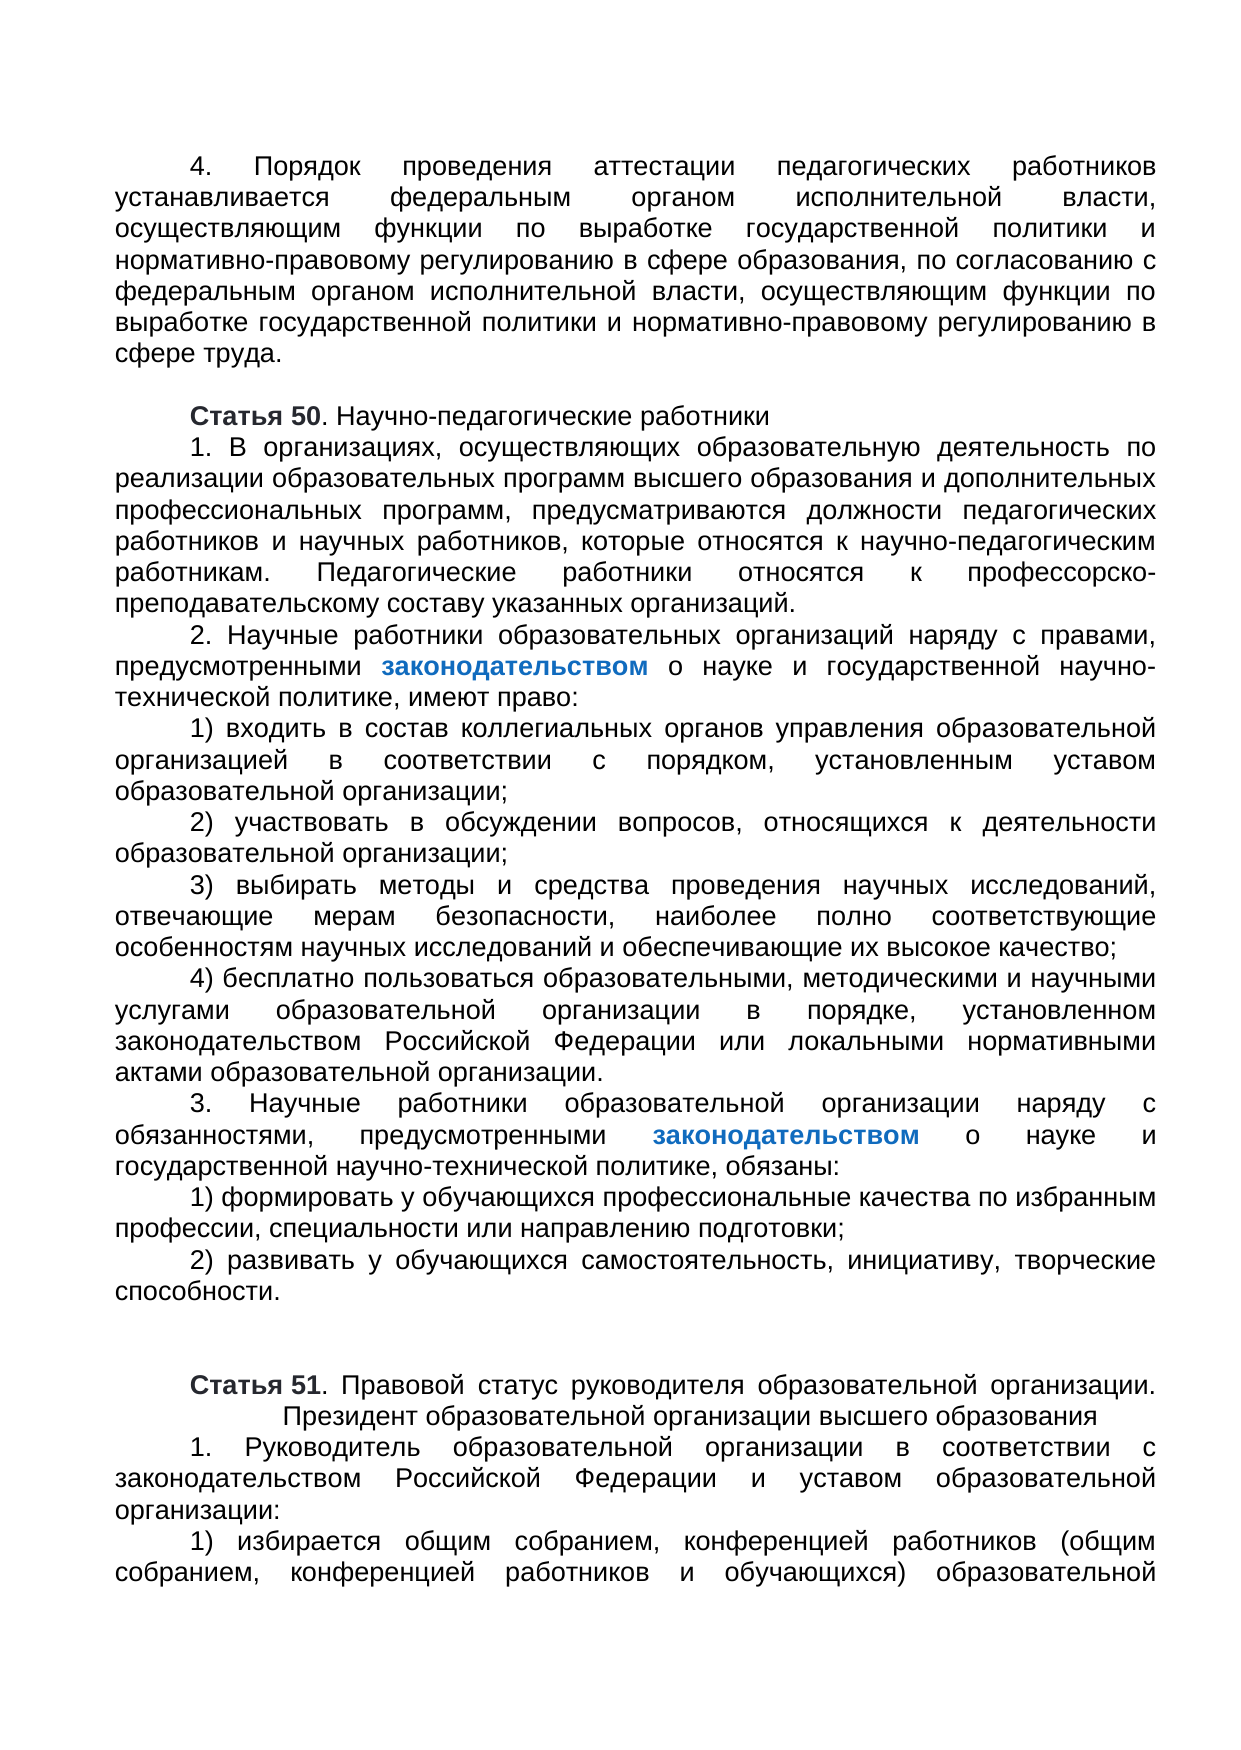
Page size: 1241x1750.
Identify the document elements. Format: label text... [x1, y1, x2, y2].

text 1) формировать у обучающихся профессиональные качества по избранным профессии, специальности или направлению подготовки; [114, 1181, 1157, 1244]
text 1. Руководитель образовательной организации в соответствии с законодательством Российской Федерации и уставом образовательной организации: [114, 1431, 1157, 1525]
text 2. Научные работники образовательных организаций наряду с правами, предусмотренными законодательством о науке и государственной научно-технической политике, имеют право: [114, 619, 1157, 712]
text 1) входить в состав коллегиальных органов управления образовательной организацией в соответствии с порядком, установленным уставом образовательной организации; [114, 712, 1157, 806]
text 2) развивать у обучающихся самостоятельность, инициативу, творческие способности. [114, 1244, 1157, 1306]
text 3. Научные работники образовательной организации наряду с обязанностями, предусмотренными законодательством о науке и государственной научно-технической политике, обязаны: [114, 1087, 1157, 1181]
text 2) участвовать в обсуждении вопросов, относящихся к деятельности образовательной организации; [114, 806, 1157, 869]
text Статья 51. Правовой статус руководителя образовательной организации. Президент образовательной организации высшего образования [189, 1369, 1157, 1431]
text 1. В организациях, осуществляющих образовательную деятельность по реализации образовательных программ высшего образования и дополнительных профессиональных программ, предусматриваются должности педагогических работников и научных работников, которые относятся к научно-педагогическим работникам. Педагогические работники относятся к профессорско-преподавательскому составу указанных организаций. [114, 431, 1157, 619]
text Статья 50. Научно-педагогические работники [189, 400, 1157, 431]
text 4) бесплатно пользоваться образовательными, методическими и научными услугами образовательной организации в порядке, установленном законодательством Российской Федерации или локальными нормативными актами образовательной организации. [114, 962, 1157, 1087]
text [114, 1525, 1157, 1587]
text 4. Порядок проведения аттестации педагогических работников устанавливается федеральным органом исполнительной власти, осуществляющим функции по выработке государственной политики и нормативно-правовому регулированию в сфере образования, по согласованию с федеральным органом исполнительной власти, осуществляющим функции по выработке государственной политики и нормативно-правовому регулированию в сфере труда. [114, 150, 1157, 369]
text 3) выбирать методы и средства проведения научных исследований, отвечающие мерам безопасности, наиболее полно соответствующие особенностям научных исследований и обеспечивающие их высокое качество; [114, 869, 1157, 962]
